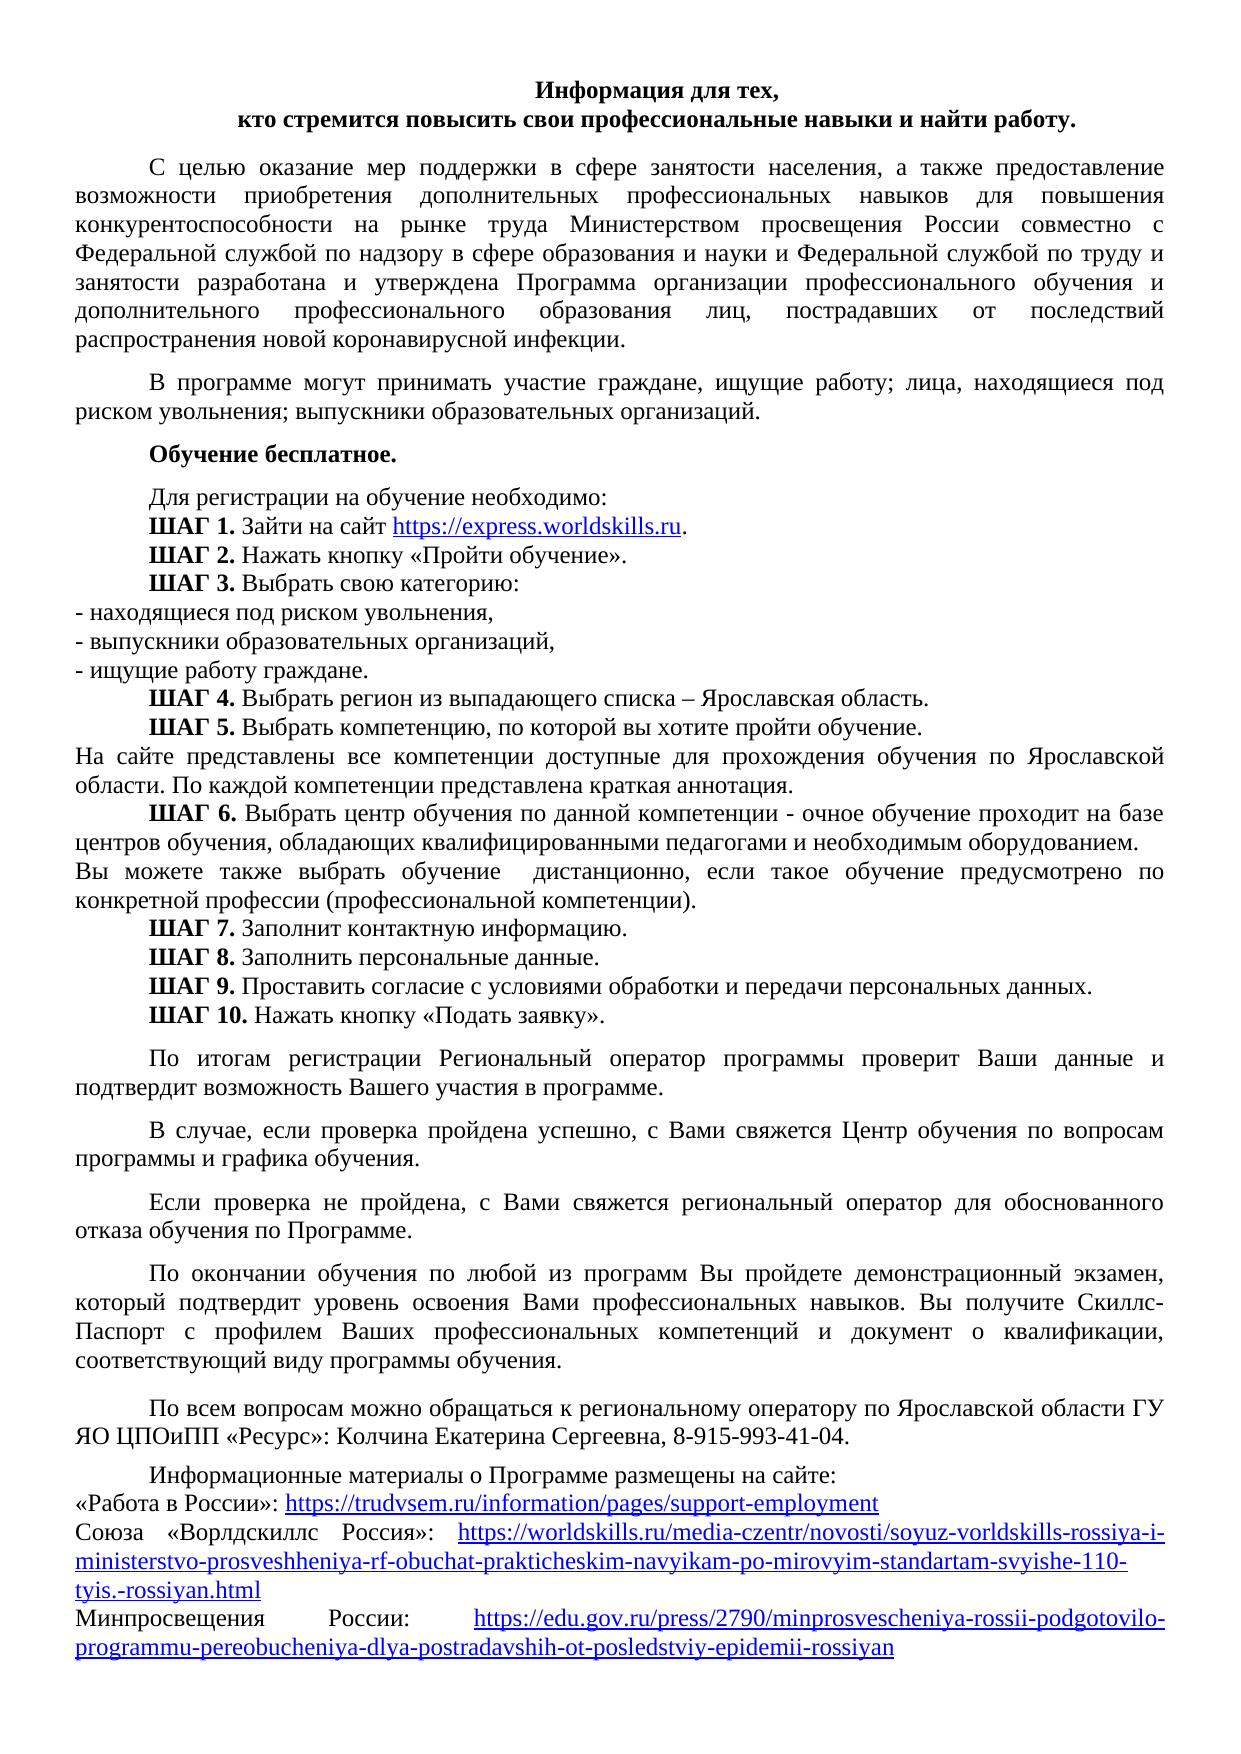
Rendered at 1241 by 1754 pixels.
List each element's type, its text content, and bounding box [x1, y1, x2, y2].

text - ищущие работу граждане. [75, 655, 1165, 683]
text В случае, если проверка пройдена успешно, с Вами свяжется Центр обучения по вопросам программы и графика обучения. [75, 1115, 1165, 1172]
text В программе могут принимать участие граждане, ищущие работу; лица, находящиеся под риском увольнения; выпускники образовательных организаций. [75, 367, 1165, 425]
text Обучение бесплатное. [75, 439, 1165, 468]
text С целью оказание мер поддержки в сфере занятости населения, а также предоставление возможности приобретения дополнительных профессиональных навыков для повышения конкурентоспособности на рынке труда Министерством просвещения России совместно с Федеральной службой по надзору в сфере образования и науки и Федеральной службой по труду и занятости разработана и утверждена Программа организации профессионального обучения и дополнительного профессионального образования лиц, пострадавших от последствий распространения новой коронавирусной инфекции. [75, 152, 1165, 353]
text кто стремится повысить свои профессиональные навыки и найти работу. [75, 104, 1165, 132]
text ШАГ 8. Заполнить персональные данные. [75, 942, 1165, 971]
text Если проверка не пройдена, с Вами свяжется региональный оператор для обоснованного отказа обучения по Программе. [75, 1187, 1165, 1244]
text - находящиеся под риском увольнения, [75, 597, 1165, 626]
text Союза «Ворлдскиллс Россия»: https://worldskills.ru/media-czentr/novosti/soyuz-vorldskills-rossiya-i-ministerstvo-prosveshheniya-rf-obuchat-prakticheskim-navyikam-po-mirovyim-standartam-svyishe-110-tyis.-rossiyan.html [75, 1517, 1165, 1603]
text По окончании обучения по любой из программ Вы пройдете демонстрационный экзамен, который подтвердит уровень освоения Вами профессиональных навыков. Вы получите Скиллс-Паспорт с профилем Ваших профессиональных компетенций и документ о квалификации, соответствующий виду программы обучения. [75, 1258, 1165, 1373]
text ШАГ 1. Зайти на сайт https://express.worldskills.ru. [75, 511, 1165, 540]
text ШАГ 6. Выбрать центр обучения по данной компетенции - очное обучение проходит на базе центров обучения, обладающих квалифицированными педагогами и необходимым оборудованием. [75, 798, 1165, 856]
text По всем вопросам можно обращаться к региональному оператору по Ярославской области ГУ ЯО ЦПОиПП «Ресурс»: Колчина Екатерина Сергеевна, 8-915-993-41-04. [75, 1393, 1165, 1450]
text ШАГ 9. Проставить согласие с условиями обработки и передачи персональных данных. [75, 971, 1165, 1000]
text Минпросвещения России: https://edu.gov.ru/press/2790/minprosvescheniya-rossii-podgotovilo-programmu-pereobucheniya-dlya-postradavshih-ot-posledstviy-epidemii-rossiyan [75, 1603, 1165, 1661]
text Для регистрации на обучение необходимо: [75, 482, 1165, 511]
text «Работа в России»: https://trudvsem.ru/information/pages/support-employment [75, 1488, 1165, 1517]
text ШАГ 10. Нажать кнопку «Подать заявку». [75, 1000, 1165, 1028]
text ШАГ 7. Заполнит контактную информацию. [75, 913, 1165, 942]
text На сайте представлены все компетенции доступные для прохождения обучения по Ярославской области. По каждой компетенции представлена краткая аннотация. [75, 741, 1165, 798]
text Информация для тех, [75, 75, 1165, 104]
text ШАГ 5. Выбрать компетенцию, по которой вы хотите пройти обучение. [75, 712, 1165, 741]
text ШАГ 2. Нажать кнопку «Пройти обучение». [75, 540, 1165, 568]
text По итогам регистрации Региональный оператор программы проверит Ваши данные и подтвердит возможность Вашего участия в программе. [75, 1043, 1165, 1100]
text ШАГ 4. Выбрать регион из выпадающего списка – Ярославская область. [75, 683, 1165, 712]
text - выпускники образовательных организаций, [75, 626, 1165, 655]
text ШАГ 3. Выбрать свою категорию: [75, 568, 1165, 597]
text Вы можете также выбрать обучение дистанционно, если такое обучение предусмотрено по конкретной профессии (профессиональной компетенции). [75, 856, 1165, 913]
text Информационные материалы о Программе размещены на сайте: [75, 1460, 1165, 1488]
